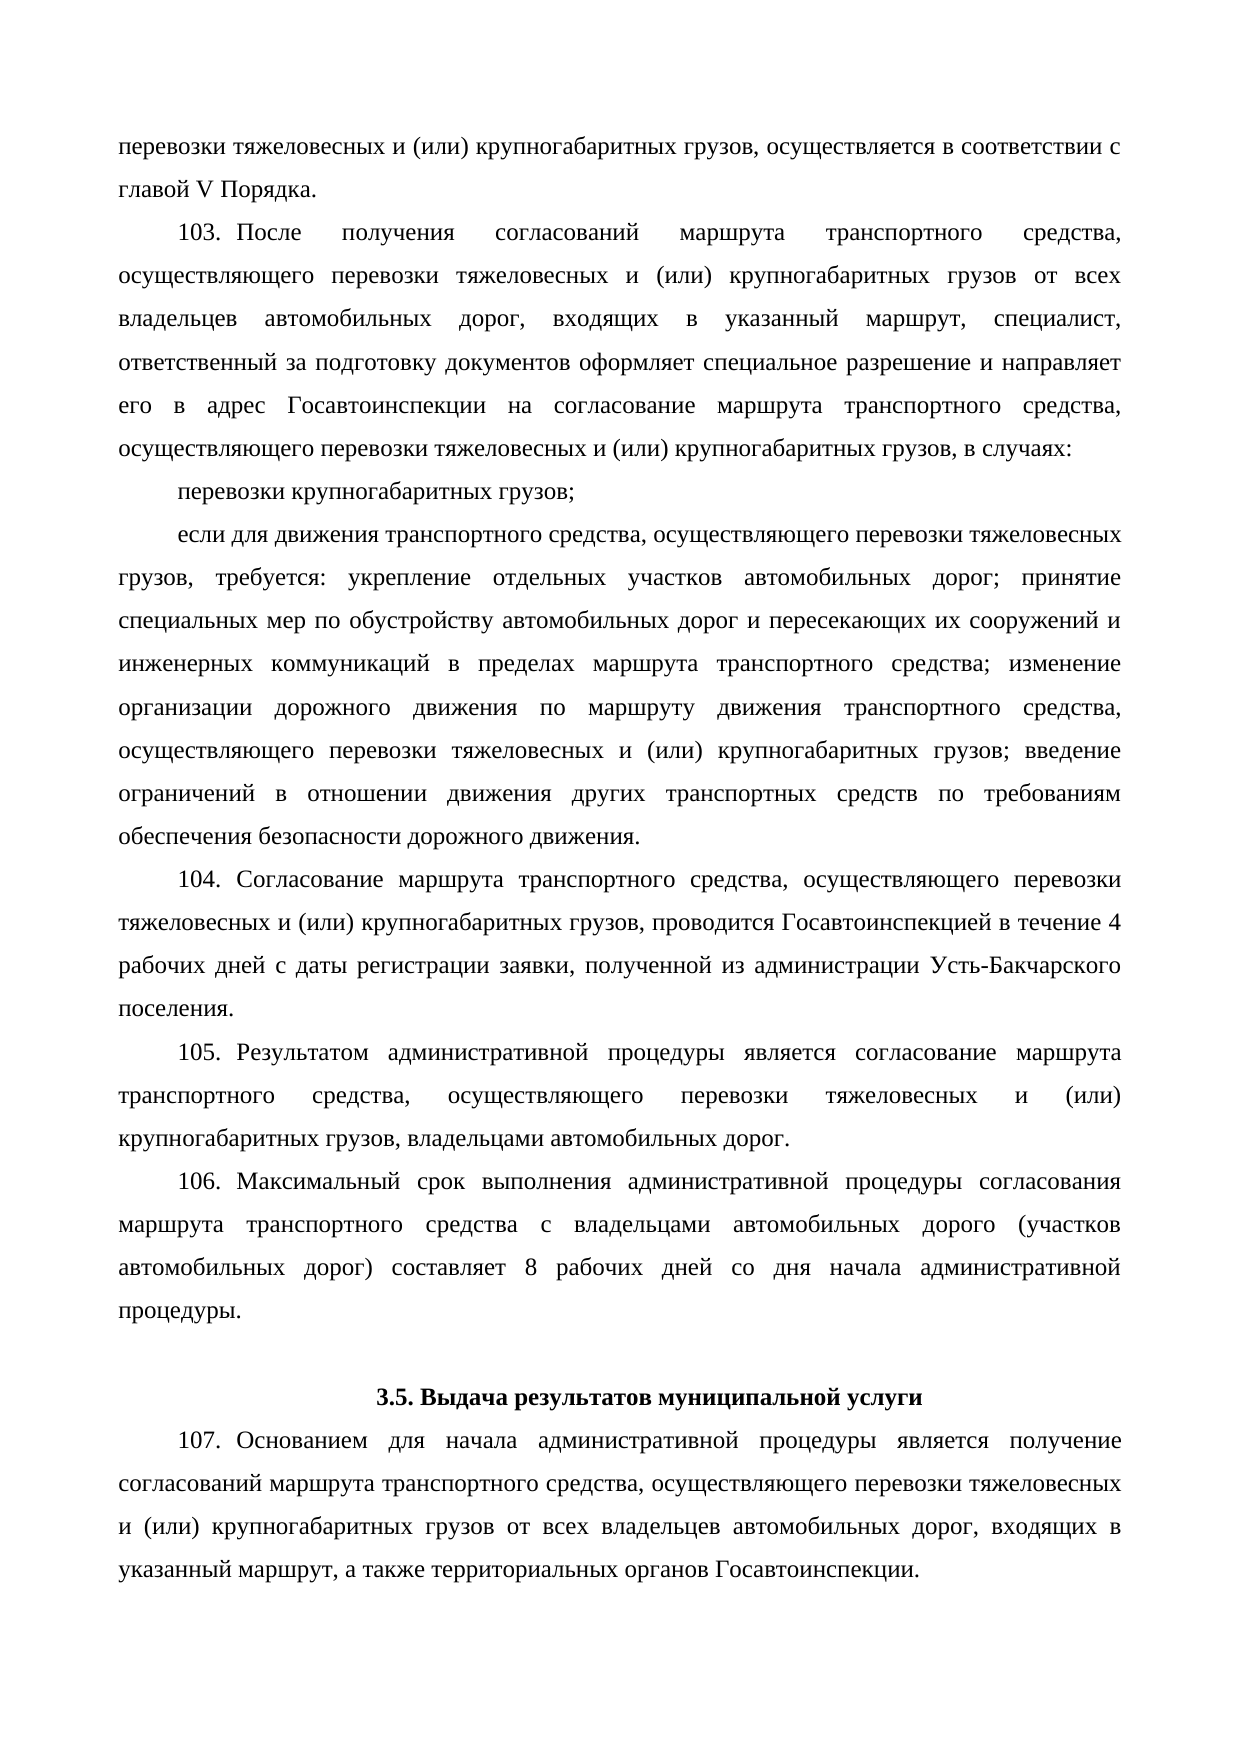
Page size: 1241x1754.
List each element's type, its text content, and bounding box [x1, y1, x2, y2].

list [118, 131, 1122, 203]
list Основанием для начала административной процедуры является получение согласований маршрута транспортного средства, осуществляющего перевозки тяжеловесных и (или) крупногабаритных грузов от всех владельцев автомобильных дорог, входящих в указанный маршрут, а также территориальных органов Госавтоинспекции. [118, 1425, 1122, 1583]
text если для движения транспортного средства, осуществляющего перевозки тяжеловесных грузов, требуется: укрепление отдельных участков автомобильных дорог; принятие специальных мер по обустройству автомобильных дорог и пересекающих их сооружений и инженерных коммуникаций в пределах маршрута транспортного средства; изменение организации дорожного движения по маршруту движения транспортного средства, осуществляющего перевозки тяжеловесных и (или) крупногабаритных грузов; введение ограничений в отношении движения других транспортных средств по требованиям обеспечения безопасности дорожного движения. [118, 519, 1122, 850]
list Максимальный срок выполнения административной процедуры согласования маршрута транспортного средства с владельцами автомобильных дорого (участков автомобильных дорог) составляет 8 рабочих дней со дня начала административной процедуры. [118, 1166, 1122, 1324]
list Согласование маршрута транспортного средства, осуществляющего перевозки тяжеловесных и (или) крупногабаритных грузов, проводится Госавтоинспекцией в течение 4 рабочих дней с даты регистрации заявки, полученной из администрации Усть-Бакчарского поселения. [118, 864, 1122, 1022]
text 3.5. Выдача результатов муниципальной услуги [118, 1382, 1122, 1410]
text перевозки крупногабаритных грузов; [118, 476, 1122, 505]
list Результатом административной процедуры является согласование маршрута транспортного средства, осуществляющего перевозки тяжеловесных и (или) крупногабаритных грузов, владельцами автомобильных дорог. [118, 1037, 1122, 1152]
list После получения согласований маршрута транспортного средства, осуществляющего перевозки тяжеловесных и (или) крупногабаритных грузов от всех владельцев автомобильных дорог, входящих в указанный маршрут, специалист, ответственный за подготовку документов оформляет специальное разрешение и направляет его в адрес Госавтоинспекции на согласование маршрута транспортного средства, осуществляющего перевозки тяжеловесных и (или) крупногабаритных грузов, в случаях: [118, 217, 1122, 462]
